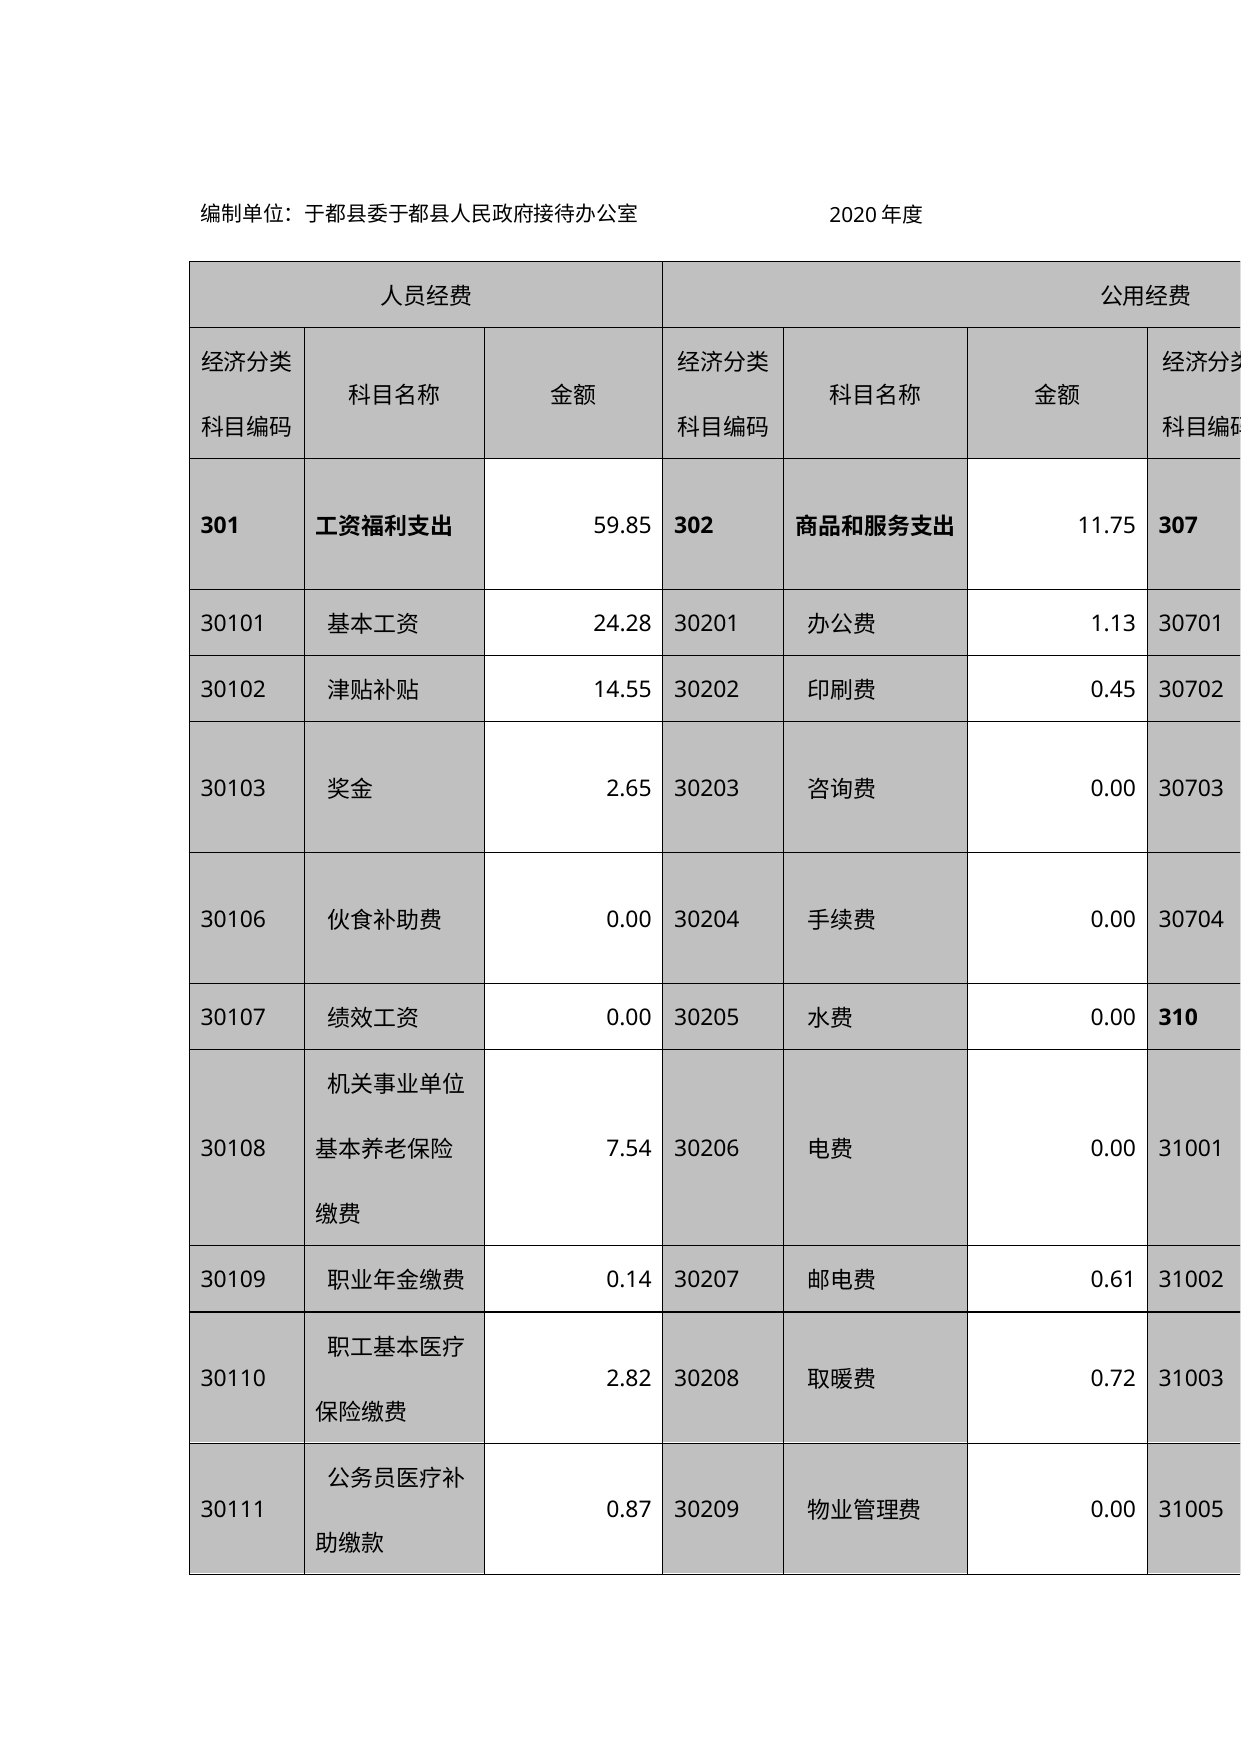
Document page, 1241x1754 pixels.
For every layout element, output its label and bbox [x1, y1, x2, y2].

table_header [188, 162, 1240, 1574]
